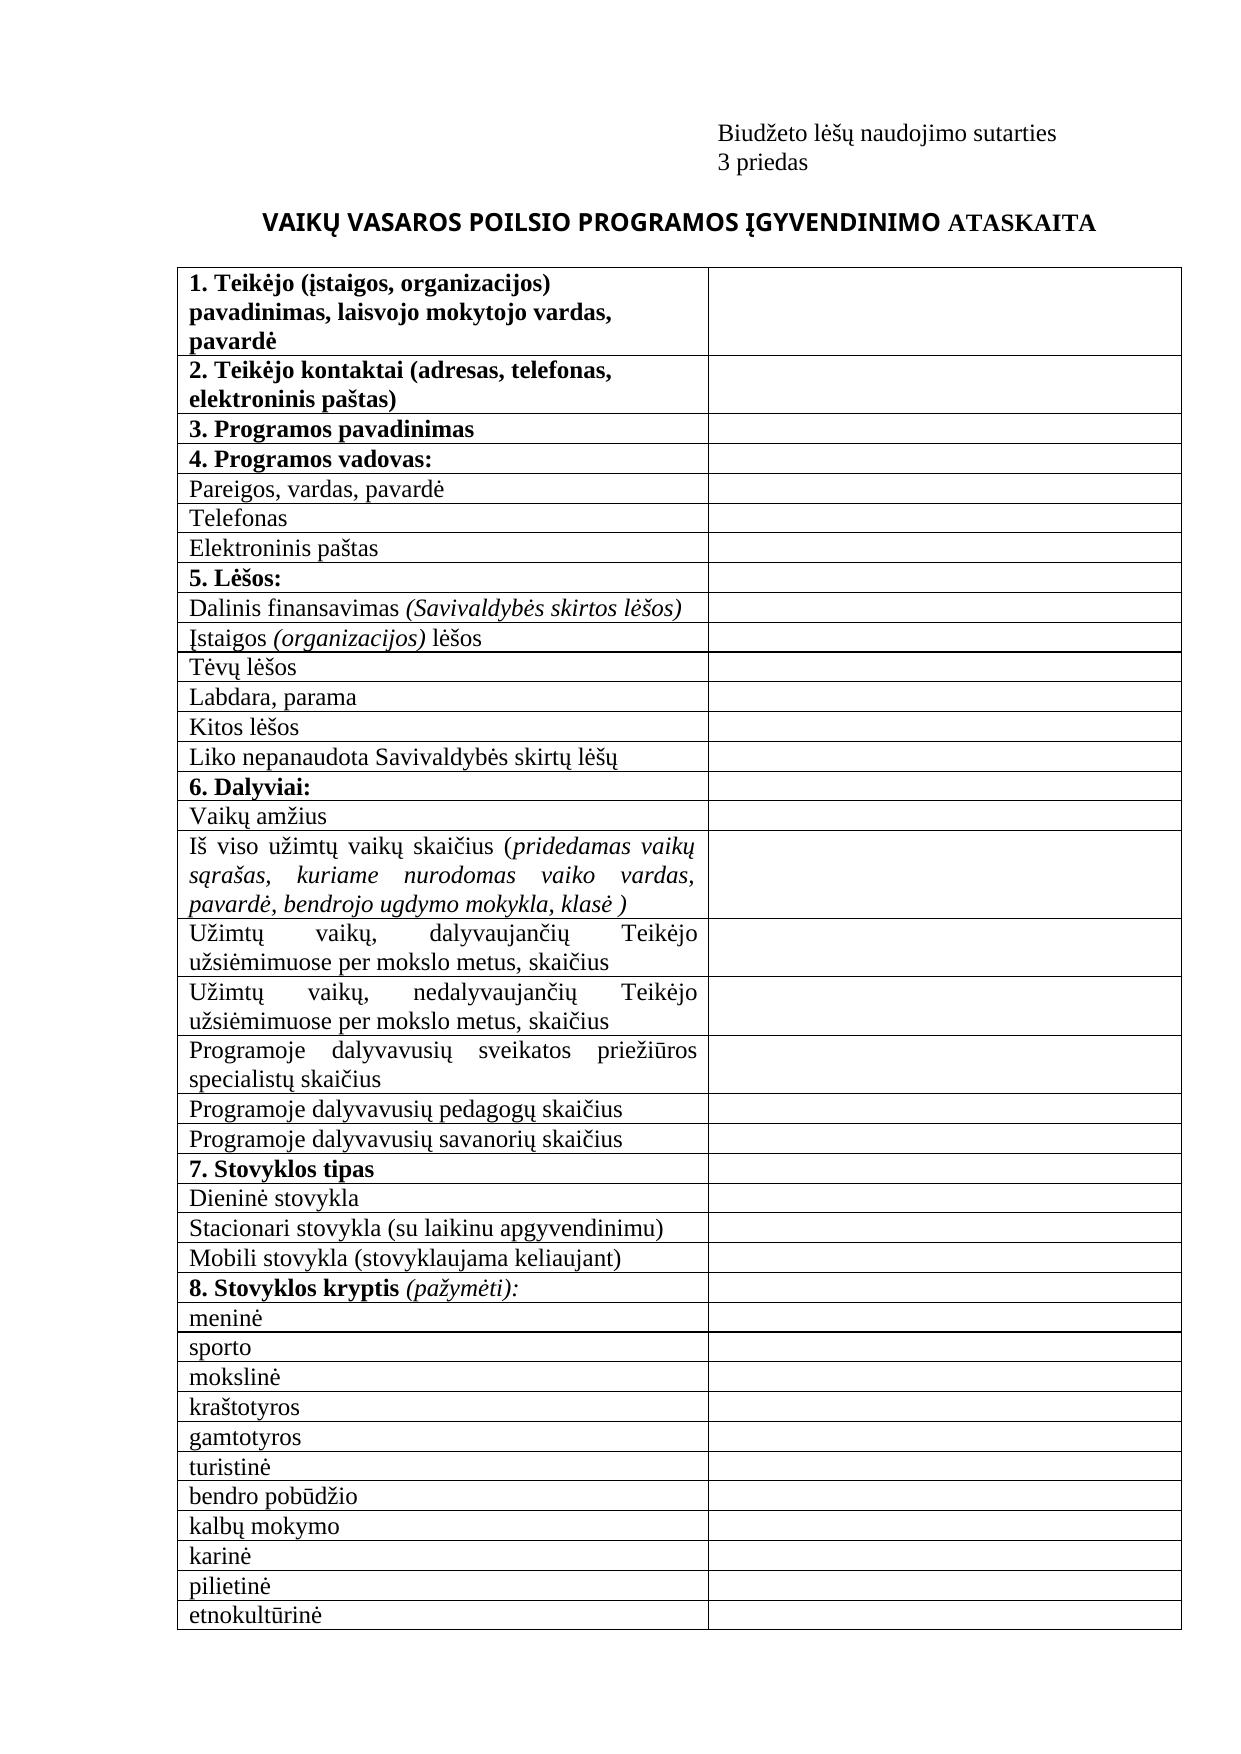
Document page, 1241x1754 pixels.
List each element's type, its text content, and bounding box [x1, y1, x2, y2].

table_cell Iš viso užimtų vaikų skaičius (pridedamas vaikų sąrašas, kuriame nurodomas vaiko vardas, pavardė, bendrojo ugdymo mokykla, klasė ) [178, 831, 708, 917]
table_cell mokslinė [178, 1362, 708, 1391]
table_cell Vaikų amžius [178, 801, 708, 830]
table_cell [709, 977, 1181, 1034]
table_cell 8. Stovyklos kryptis (pažymėti): [178, 1273, 708, 1302]
table_cell etnokultūrinė [178, 1601, 708, 1629]
table_cell [709, 1036, 1181, 1093]
table_cell [709, 1184, 1181, 1212]
table_cell [709, 414, 1181, 443]
table_header 1. Teikėjo (įstaigos, organizacijos) pavadinimas, laisvojo mokytojo vardas, pavardė [178, 268, 708, 354]
table_cell [709, 712, 1181, 741]
table_cell [709, 1452, 1181, 1480]
table_cell Liko nepanaudota Savivaldybės skirtų lėšų [178, 742, 708, 771]
table_cell [709, 1154, 1181, 1182]
table_cell [709, 653, 1181, 681]
table_cell sporto [178, 1333, 708, 1361]
table_cell kalbų mokymo [178, 1511, 708, 1540]
table_cell Programoje dalyvavusių pedagogų skaičius [178, 1094, 708, 1123]
table_cell 5. Lėšos: [178, 563, 708, 592]
table_cell meninė [178, 1303, 708, 1331]
table_cell [709, 919, 1181, 976]
table_cell [709, 772, 1181, 800]
table_header [709, 268, 1181, 354]
table_cell Tėvų lėšos [178, 653, 708, 681]
table_cell [709, 801, 1181, 830]
table_cell [709, 1094, 1181, 1123]
table_cell [709, 1571, 1181, 1599]
table_cell Užimtų vaikų, dalyvaujančių Teikėjo užsiėmimuose per mokslo metus, skaičius [178, 919, 708, 976]
table_cell [709, 1422, 1181, 1451]
table_cell Dalinis finansavimas (Savivaldybės skirtos lėšos) [178, 593, 708, 622]
table_cell Telefonas [178, 504, 708, 532]
table_cell Kitos lėšos [178, 712, 708, 741]
table_cell [709, 1511, 1181, 1540]
table_cell Pareigos, vardas, pavardė [178, 474, 708, 502]
table_cell [709, 682, 1181, 711]
table_cell [709, 474, 1181, 502]
table_cell [709, 1392, 1181, 1421]
text VAIKŲ VASAROS POILSIO PROGRAMOS ĮGYVENDINIMO ATASKAITA [177, 204, 1181, 238]
table_cell turistinė [178, 1452, 708, 1480]
table_cell karinė [178, 1541, 708, 1570]
table_cell 3. Programos pavadinimas [178, 414, 708, 443]
table_cell bendro pobūdžio [178, 1481, 708, 1510]
table_cell [709, 623, 1181, 651]
table_cell 7. Stovyklos tipas [178, 1154, 708, 1182]
table_cell kraštotyros [178, 1392, 708, 1421]
table_cell Stacionari stovykla (su laikinu apgyvendinimu) [178, 1213, 708, 1242]
table_cell [709, 593, 1181, 622]
table_cell [709, 563, 1181, 592]
table_cell Mobili stovykla (stovyklaujama keliaujant) [178, 1243, 708, 1272]
table_cell Dieninė stovykla [178, 1184, 708, 1212]
table_cell Užimtų vaikų, nedalyvaujančių Teikėjo užsiėmimuose per mokslo metus, skaičius [178, 977, 708, 1034]
table_cell [709, 444, 1181, 473]
table_cell Programoje dalyvavusių savanorių skaičius [178, 1124, 708, 1153]
table_cell Labdara, parama [178, 682, 708, 711]
table_cell 2. Teikėjo kontaktai (adresas, telefonas, elektroninis paštas) [178, 356, 708, 413]
text Biudžeto lėšų naudojimo sutarties [177, 118, 1181, 147]
table_cell [709, 356, 1181, 413]
table_cell [709, 1303, 1181, 1331]
table_cell [709, 1243, 1181, 1272]
table_cell [709, 1333, 1181, 1361]
table_cell [709, 1541, 1181, 1570]
table_cell [709, 1481, 1181, 1510]
table_cell 4. Programos vadovas: [178, 444, 708, 473]
table_cell [709, 1362, 1181, 1391]
table_cell [709, 1601, 1181, 1629]
table_cell [709, 831, 1181, 917]
table_cell [709, 1273, 1181, 1302]
table_cell 6. Dalyviai: [178, 772, 708, 800]
table_cell [709, 1124, 1181, 1153]
table_cell pilietinė [178, 1571, 708, 1599]
text 3 priedas [177, 147, 1181, 176]
table_cell Elektroninis paštas [178, 533, 708, 562]
table_cell [709, 1213, 1181, 1242]
table_cell [709, 504, 1181, 532]
table_cell Programoje dalyvavusių sveikatos priežiūros specialistų skaičius [178, 1036, 708, 1093]
table_cell [709, 533, 1181, 562]
table_cell gamtotyros [178, 1422, 708, 1451]
table_cell [709, 742, 1181, 771]
table_cell Įstaigos (organizacijos) lėšos [178, 623, 708, 651]
